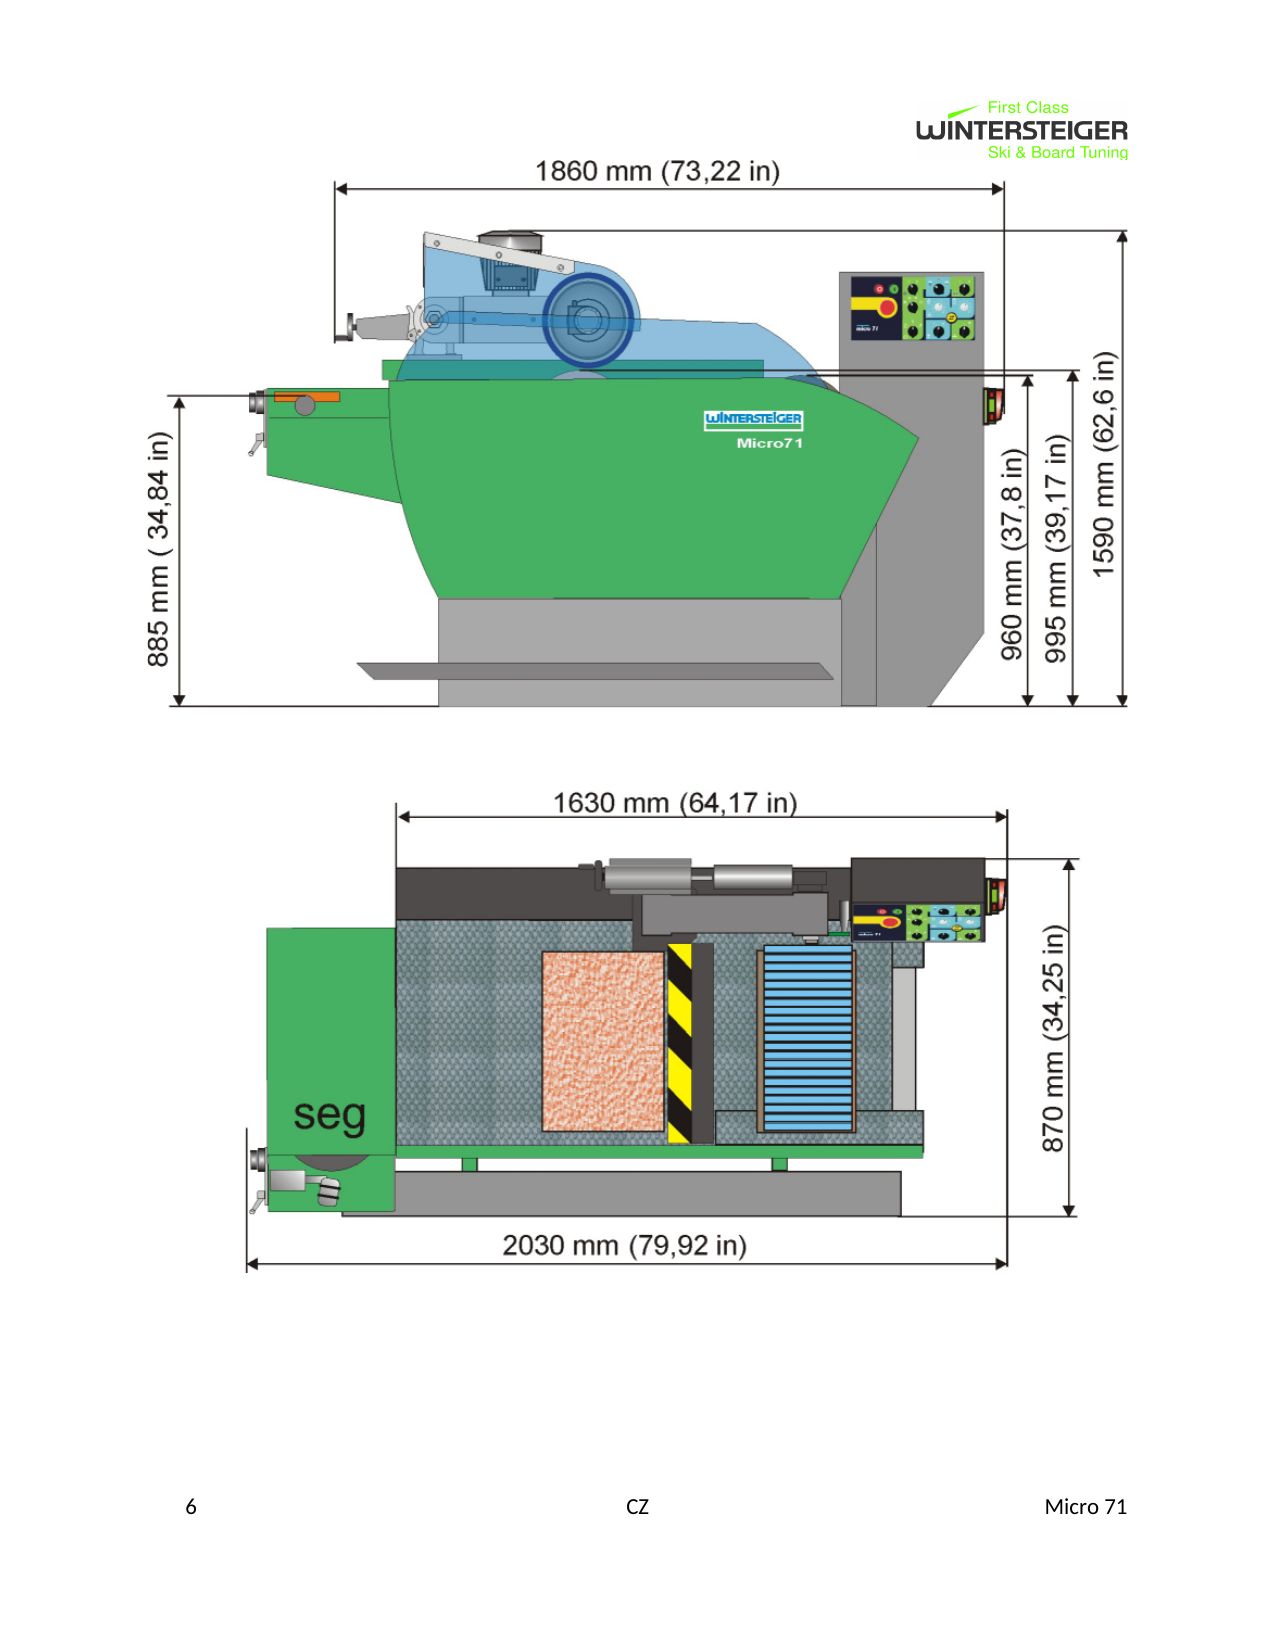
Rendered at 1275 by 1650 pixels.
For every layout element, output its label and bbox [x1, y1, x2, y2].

picture [916, 101, 1128, 160]
